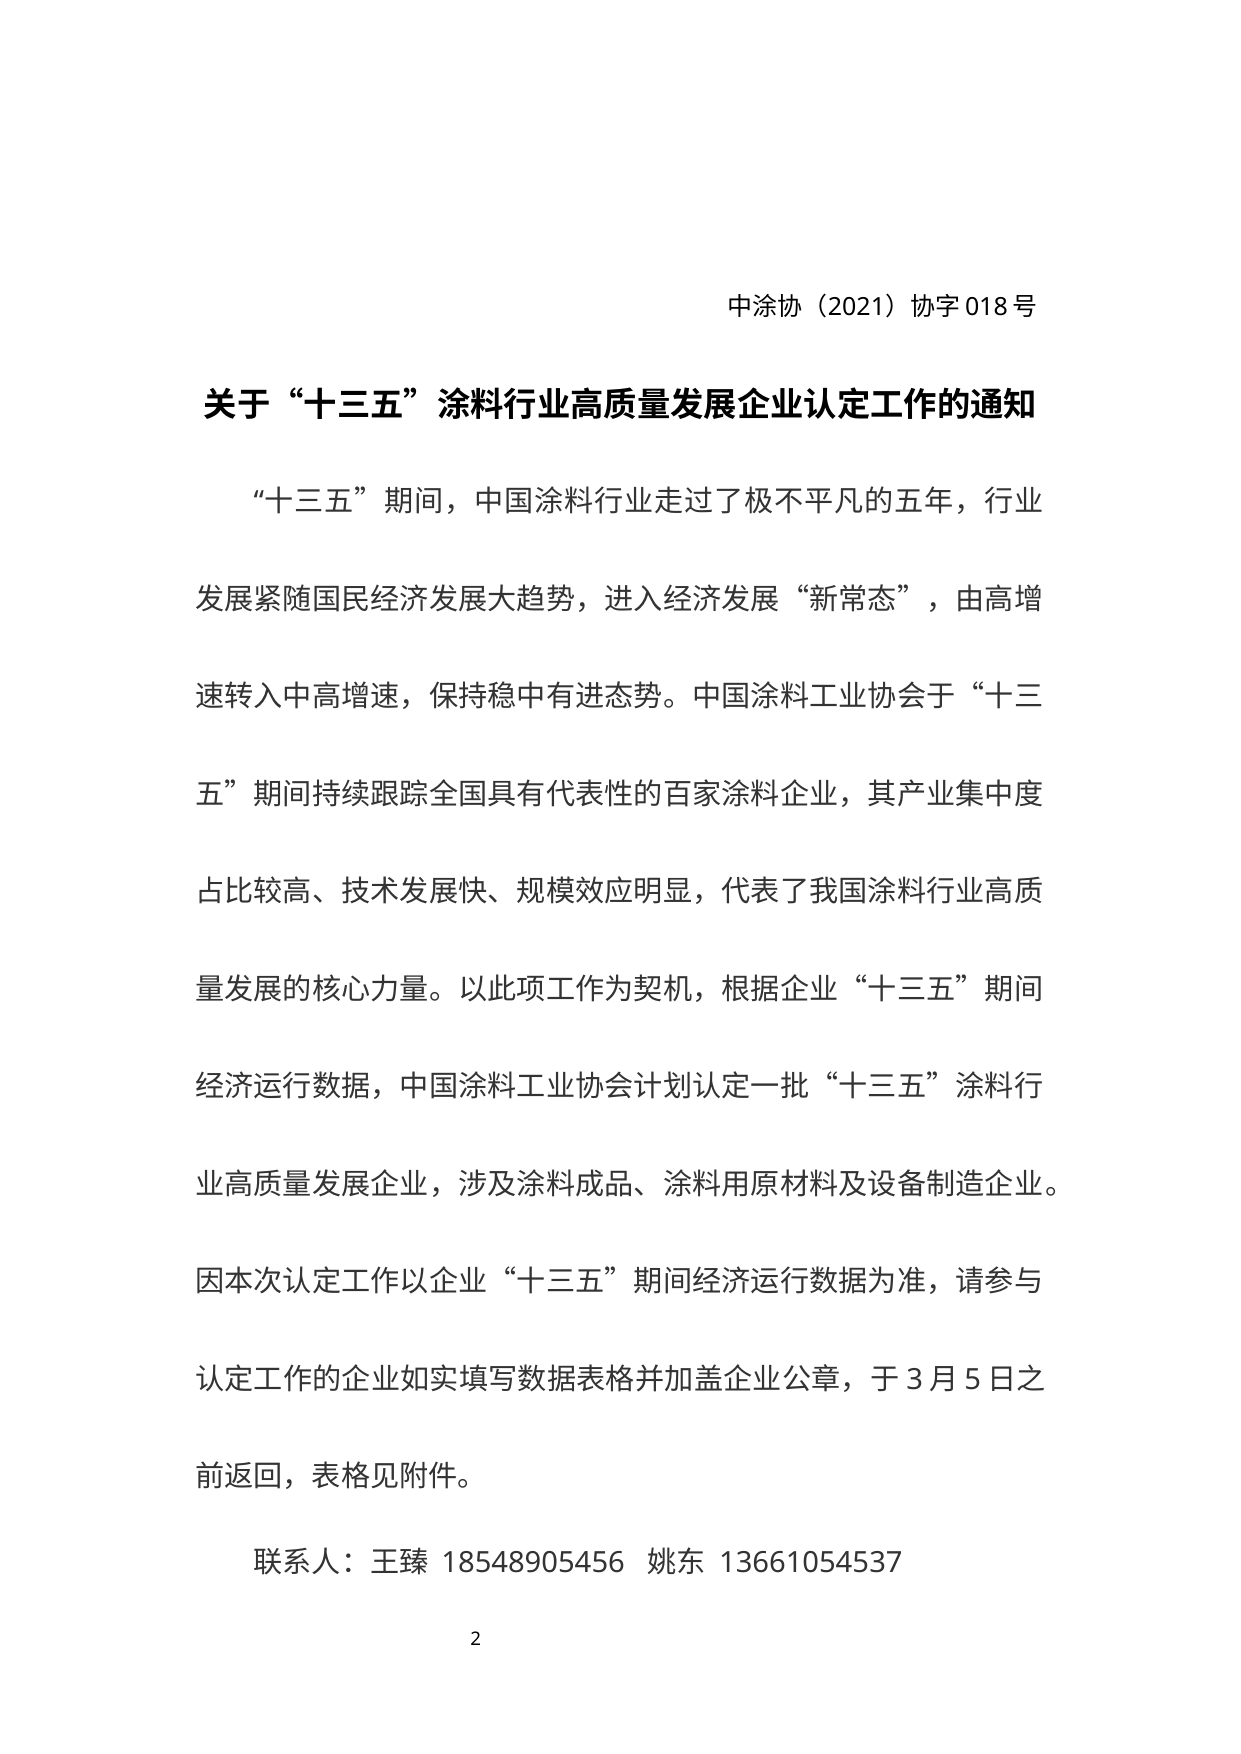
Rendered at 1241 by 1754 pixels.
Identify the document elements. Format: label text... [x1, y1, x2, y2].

text 联系人：王臻 18548905456 姚东 13661054537 [195, 1528, 1045, 1593]
text “十三五”期间，中国涂料行业走过了极不平凡的五年，行业发展紧随国民经济发展大趋势，进入经济发展“新常态”，由高增速转入中高增速，保持稳中有进态势。中国涂料工业协会于“十三五”期间持续跟踪全国具有代表性的百家涂料企业，其产业集中度占比较高、技术发展快、规模效应明显，代表了我国涂料行业高质量发展的核心力量。以此项工作为契机，根据企业“十三五”期间经济运行数据，中国涂料工业协会计划认定一批“十三五”涂料行业高质量发展企业，涉及涂料成品、涂料用原材料及设备制造企业。因本次认定工作以企业“十三五”期间经济运行数据为准，请参与认定工作的企业如实填写数据表格并加盖企业公章，于3月5日之前返回，表格见附件。 [195, 467, 1045, 1507]
text 中涂协（2021）协字018号 [195, 272, 1045, 337]
text 关于“十三五”涂料行业高质量发展企业认定工作的通知 [195, 369, 1045, 434]
